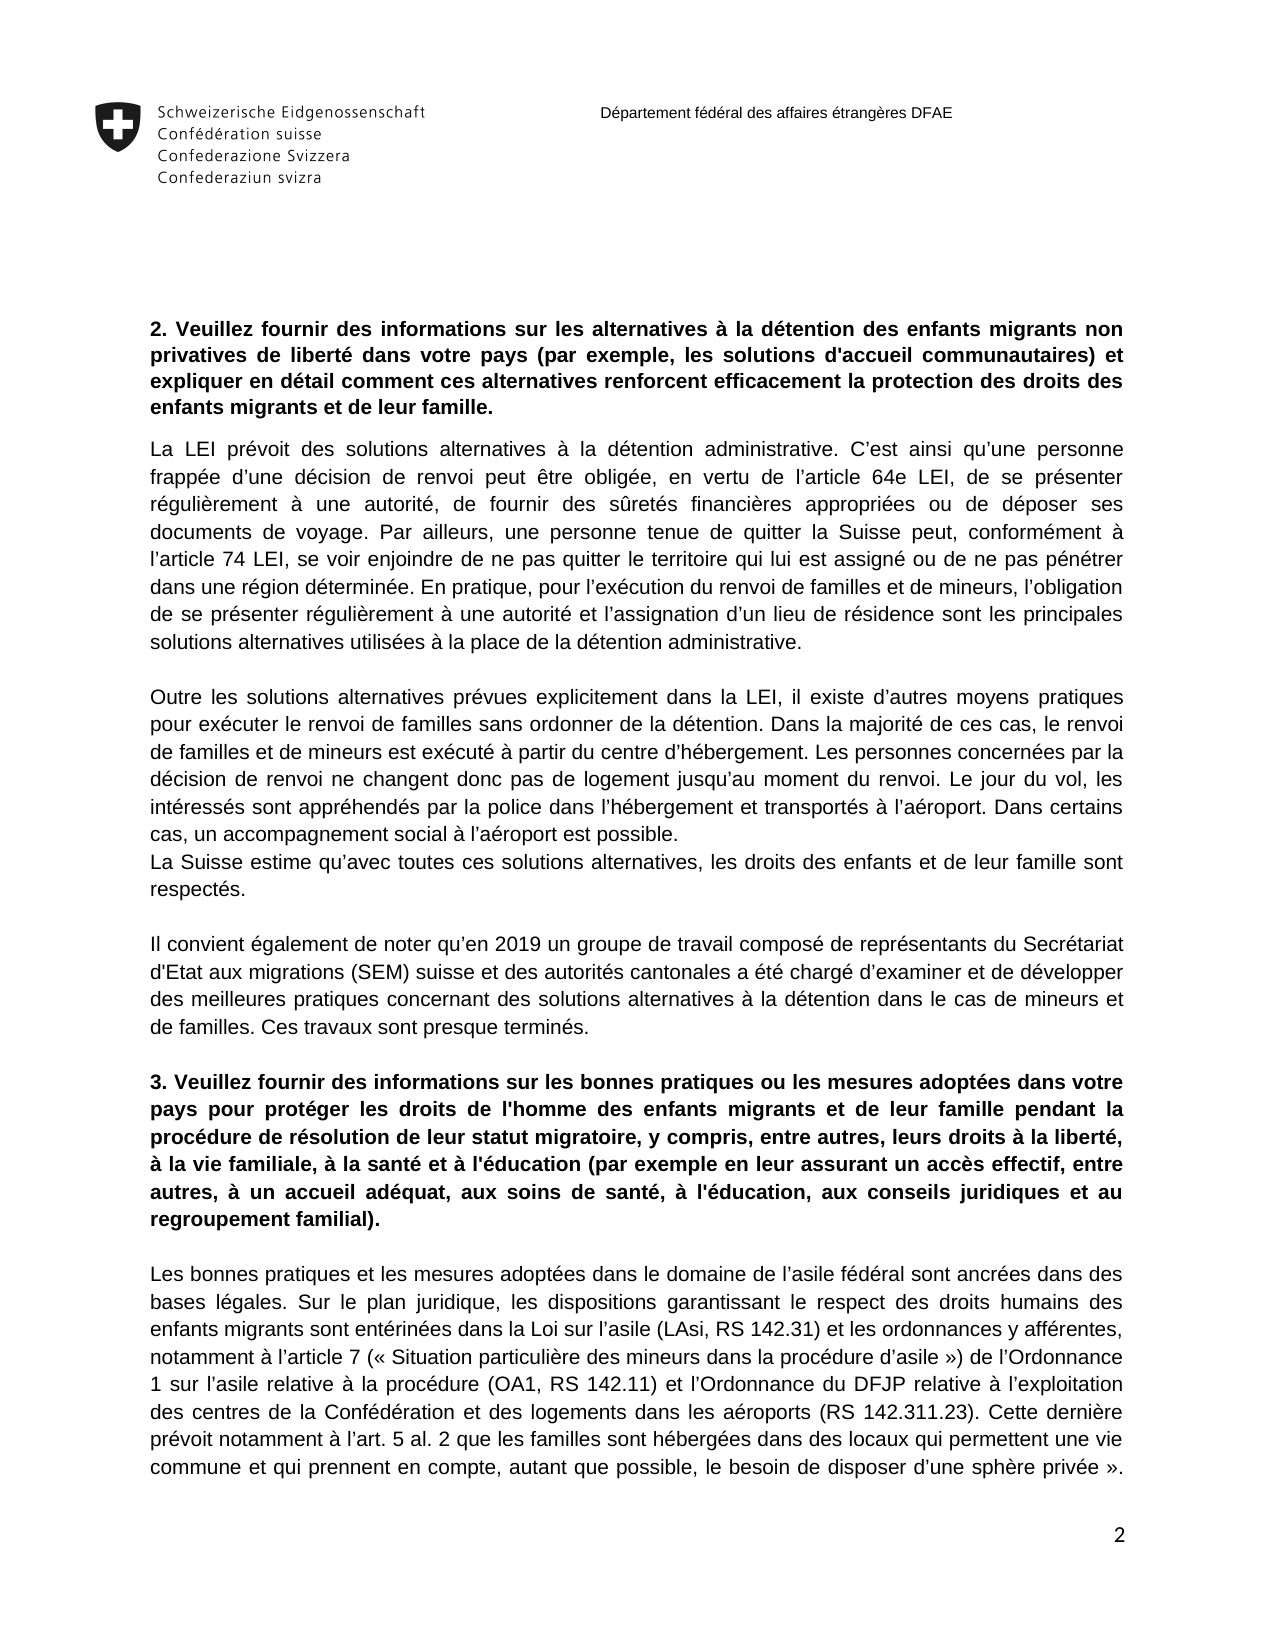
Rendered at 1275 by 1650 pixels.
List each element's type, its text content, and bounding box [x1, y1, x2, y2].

picture [95, 101, 425, 246]
text 3. Veuillez fournir des informations sur les bonnes pratiques ou les mesures adoptées dans votre pays pour protéger les droits de l'homme des enfants migrants et de leur famille pendant la procédure de résolution de leur statut migratoire, y compris, entre autres, leurs droits à la liberté, à la vie familiale, à la santé et à l'éducation (par exemple en leur assurant un accès effectif, entre autres, à un accueil adéquat, aux soins de santé, à l'éducation, aux conseils juridiques et au regroupement familial). [150, 1070, 1125, 1231]
text La Suisse estime qu’avec toutes ces solutions alternatives, les droits des enfants et de leur famille sont respectés. [150, 850, 1125, 901]
text La LEI prévoit des solutions alternatives à la détention administrative. C’est ainsi qu’une personne frappée d’une décision de renvoi peut être obligée, en vertu de l’article 64e LEI, de se présenter régulièrement à une autorité, de fournir des sûretés financières appropriées ou de déposer ses documents de voyage. Par ailleurs, une personne tenue de quitter la Suisse peut, conformément à l’article 74 LEI, se voir enjoindre de ne pas quitter le territoire qui lui est assigné ou de ne pas pénétrer dans une région déterminée. En pratique, pour l’exécution du renvoi de familles et de mineurs, l’obligation de se présenter régulièrement à une autorité et l’assignation d’un lieu de résidence sont les principales solutions alternatives utilisées à la place de la détention administrative. [150, 437, 1125, 654]
text Il convient également de noter qu’en 2019 un groupe de travail composé de représentants du Secrétariat d'Etat aux migrations (SEM) suisse et des autorités cantonales a été chargé d’examiner et de développer des meilleures pratiques concernant des solutions alternatives à la détention dans le cas de mineurs et de familles. Ces travaux sont presque terminés. [150, 932, 1125, 1039]
text Outre les solutions alternatives prévues explicitement dans la LEI, il existe d’autres moyens pratiques pour exécuter le renvoi de familles sans ordonner de la détention. Dans la majorité de ces cas, le renvoi de familles et de mineurs est exécuté à partir du centre d’hébergement. Les personnes concernées par la décision de renvoi ne changent donc pas de logement jusqu’au moment du renvoi. Le jour du vol, les intéressés sont appréhendés par la police dans l’hébergement et transportés à l’aéroport. Dans certains cas, un accompagnement social à l’aéroport est possible. [150, 685, 1125, 846]
text 2. Veuillez fournir des informations sur les alternatives à la détention des enfants migrants non privatives de liberté dans votre pays (par exemple, les solutions d'accueil communautaires) et expliquer en détail comment ces alternatives renforcent efficacement la protection des droits des enfants migrants et de leur famille. [150, 317, 1125, 419]
